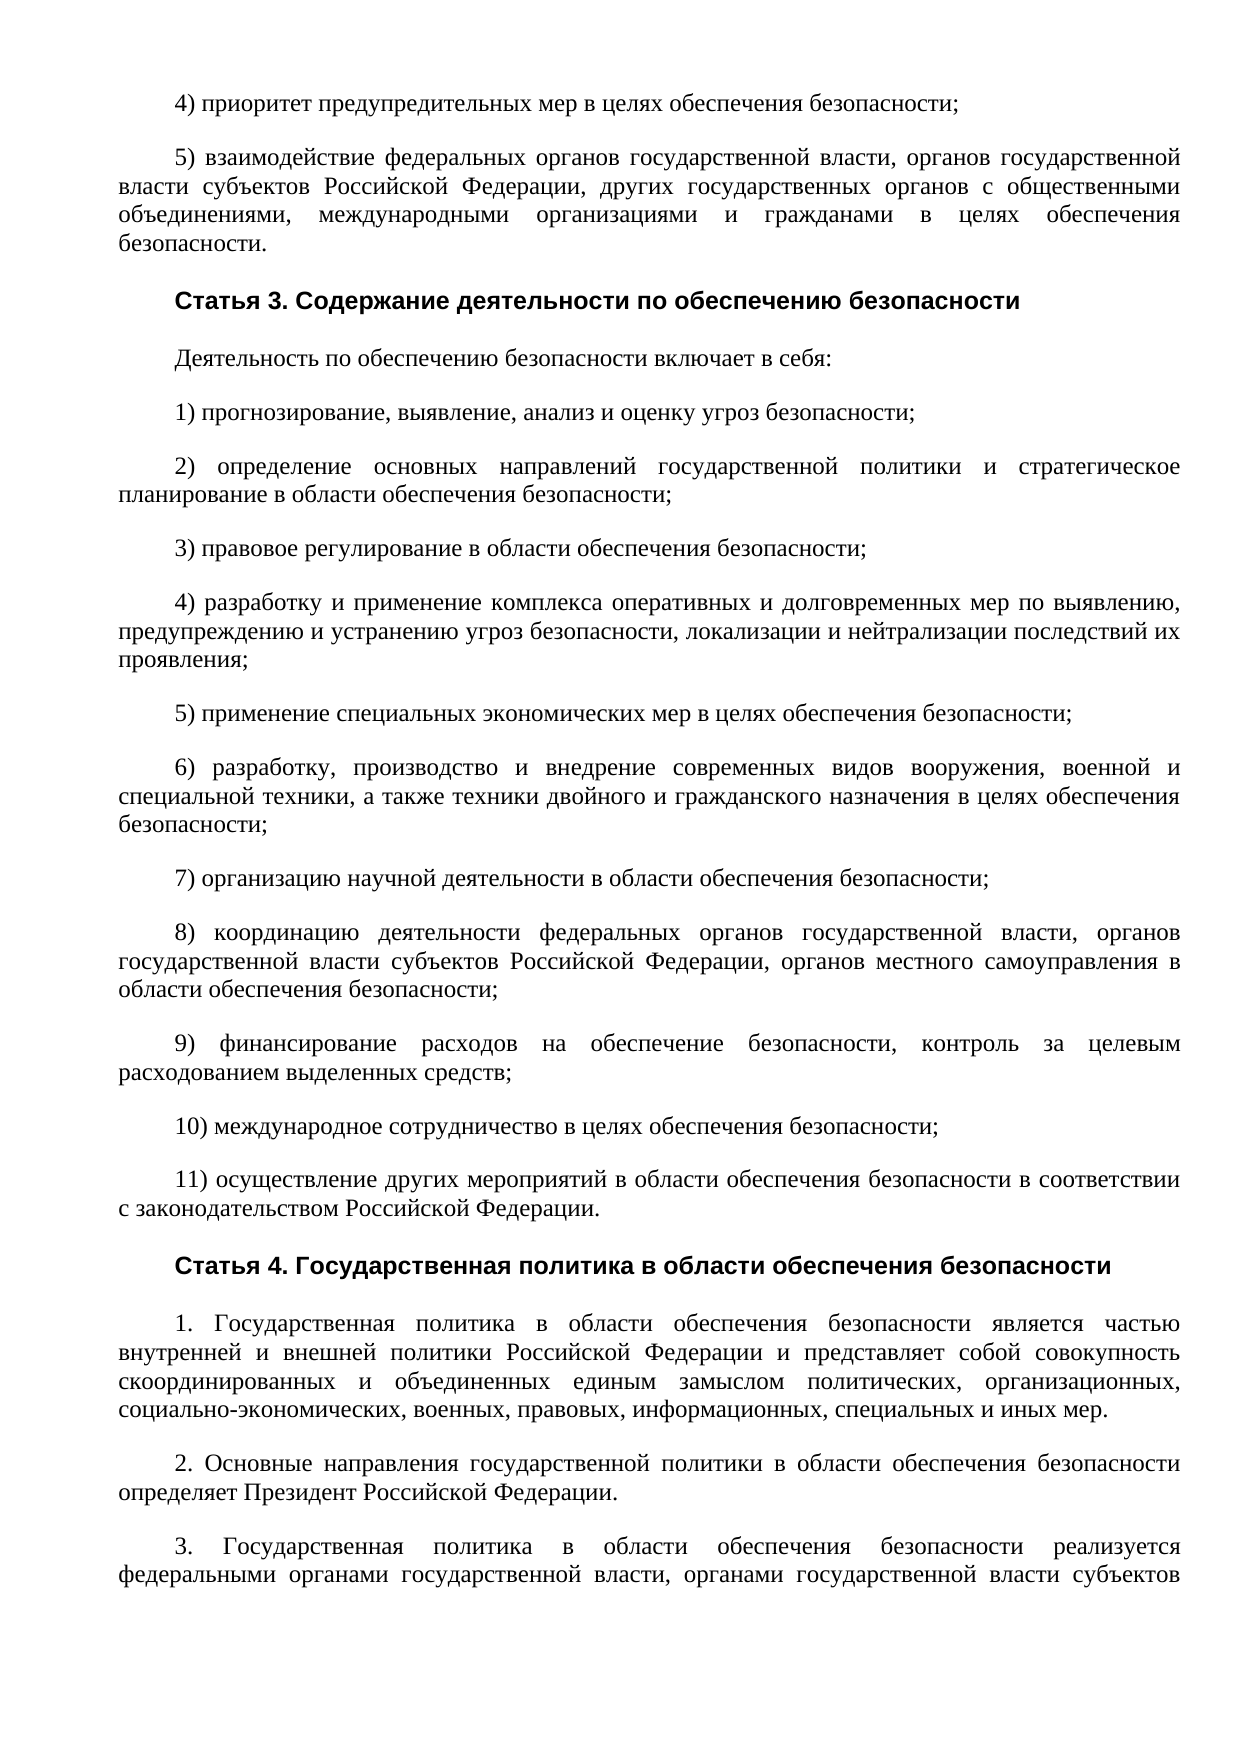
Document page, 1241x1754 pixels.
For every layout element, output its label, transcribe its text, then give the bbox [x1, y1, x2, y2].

text 10) международное сотрудничество в целях обеспечения безопасности; [118, 1111, 1181, 1139]
text 2) определение основных направлений государственной политики и стратегическое планирование в области обеспечения безопасности; [118, 451, 1181, 508]
text Деятельность по обеспечению безопасности включает в себя: [118, 343, 1181, 372]
text 9) финансирование расходов на обеспечение безопасности, контроль за целевым расходованием выделенных средств; [118, 1028, 1181, 1086]
text 3) правовое регулирование в области обеспечения безопасности; [118, 533, 1181, 562]
title Статья 3. Содержание деятельности по обеспечению безопасности [118, 286, 1181, 314]
text 4) разработку и применение комплекса оперативных и долговременных мер по выявлению, предупреждению и устранению угроз безопасности, локализации и нейтрализации последствий их проявления; [118, 587, 1181, 673]
text 2. Основные направления государственной политики в области обеспечения безопасности определяет Президент Российской Федерации. [118, 1448, 1181, 1506]
text 1. Государственная политика в области обеспечения безопасности является частью внутренней и внешней политики Российской Федерации и представляет собой совокупность скоординированных и объединенных единым замыслом политических, организационных, социально-экономических, военных, правовых, информационных, специальных и иных мер. [118, 1308, 1181, 1423]
text 1) прогнозирование, выявление, анализ и оценку угроз безопасности; [118, 397, 1181, 426]
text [118, 1531, 1181, 1588]
text 5) взаимодействие федеральных органов государственной власти, органов государственной власти субъектов Российской Федерации, других государственных органов с общественными объединениями, международными организациями и гражданами в целях обеспечения безопасности. [118, 142, 1181, 257]
title Статья 4. Государственная политика в области обеспечения безопасности [118, 1251, 1181, 1279]
text 4) приоритет предупредительных мер в целях обеспечения безопасности; [118, 88, 1181, 117]
text 6) разработку, производство и внедрение современных видов вооружения, военной и специальной техники, а также техники двойного и гражданского назначения в целях обеспечения безопасности; [118, 752, 1181, 838]
text 7) организацию научной деятельности в области обеспечения безопасности; [118, 863, 1181, 892]
text 8) координацию деятельности федеральных органов государственной власти, органов государственной власти субъектов Российской Федерации, органов местного самоуправления в области обеспечения безопасности; [118, 917, 1181, 1003]
text 11) осуществление других мероприятий в области обеспечения безопасности в соответствии с законодательством Российской Федерации. [118, 1164, 1181, 1222]
text 5) применение специальных экономических мер в целях обеспечения безопасности; [118, 698, 1181, 727]
